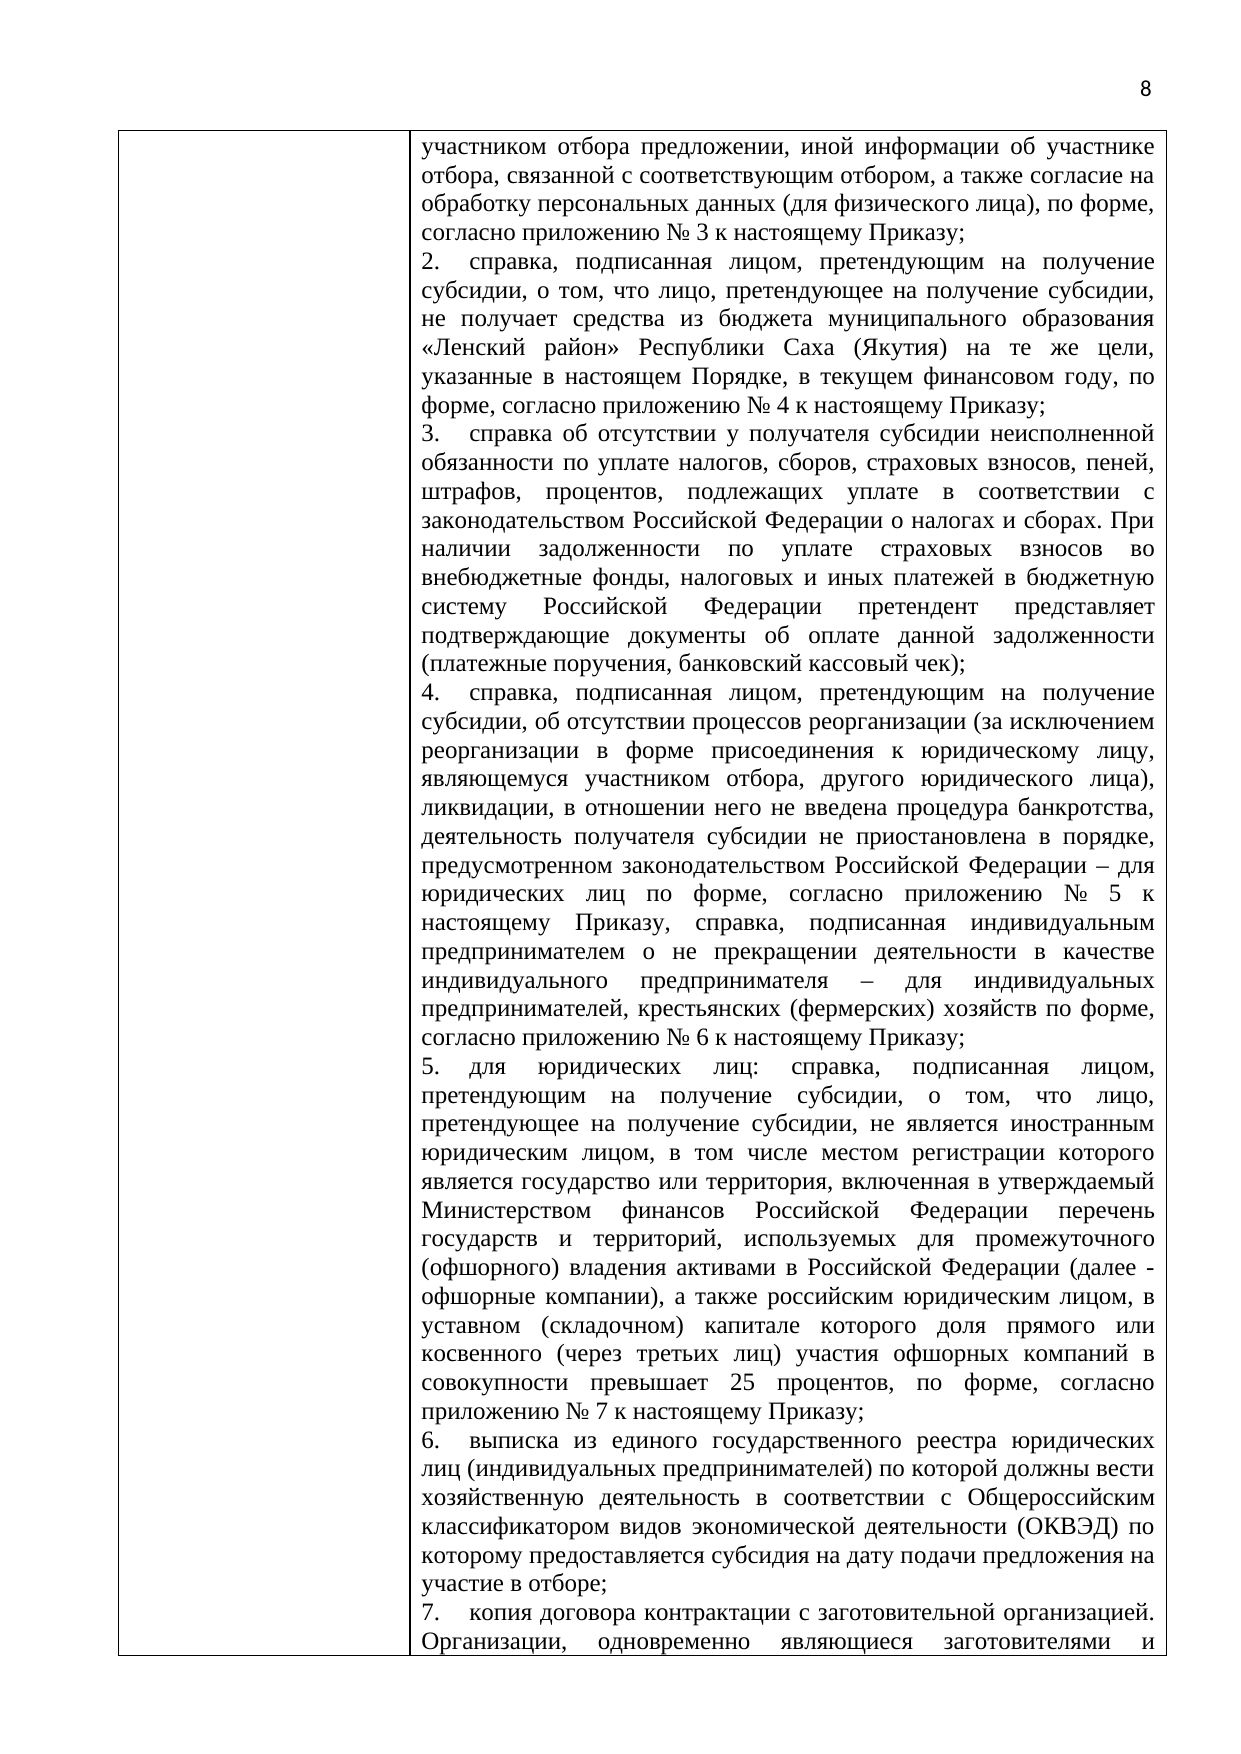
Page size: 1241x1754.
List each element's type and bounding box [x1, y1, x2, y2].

table_cell [119, 131, 409, 1655]
table_cell [411, 131, 1166, 1655]
